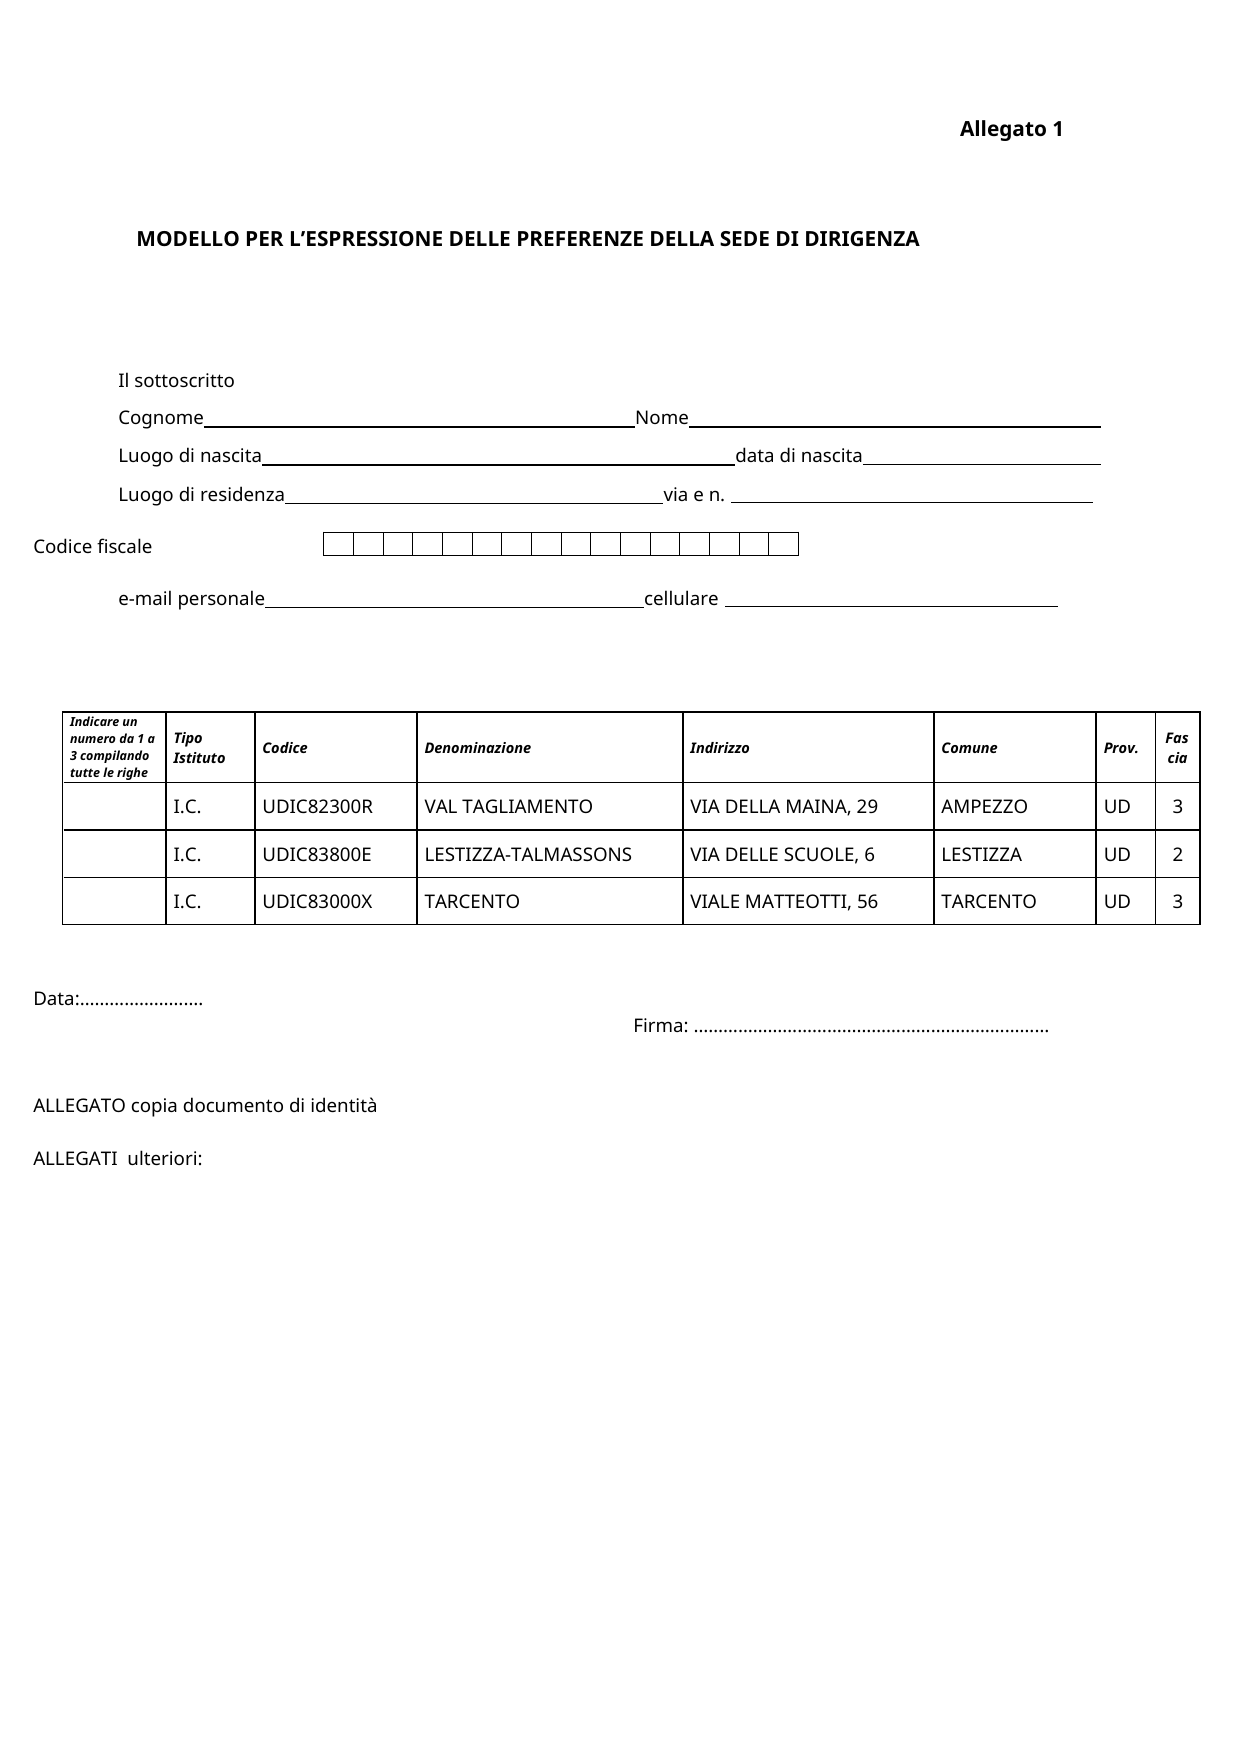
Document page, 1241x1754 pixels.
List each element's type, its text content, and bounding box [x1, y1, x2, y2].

table_cell I.C. [167, 783, 254, 829]
table_header Prov. [1097, 713, 1155, 782]
table_cell UDIC82300R [256, 783, 416, 829]
table_cell TARCENTO [935, 878, 1095, 924]
table_cell VAL TAGLIAMENTO [418, 783, 682, 829]
table_cell LESTIZZA [935, 831, 1095, 876]
table_cell AMPEZZO [935, 783, 1095, 829]
text ALLEGATI ulteriori: [33, 1146, 1168, 1171]
table_cell TARCENTO [418, 878, 682, 924]
table_cell VIA DELLE SCUOLE, 6 [684, 831, 933, 876]
table_cell LESTIZZA-TALMASSONS [418, 831, 682, 876]
text Codice fiscale [33, 533, 1168, 558]
table_header Codice [256, 713, 416, 782]
text e-mail personale cellulare [118, 585, 1168, 610]
table_cell UD [1097, 831, 1155, 876]
table_cell UDIC83000X [256, 878, 416, 924]
table_cell 2 [1156, 831, 1199, 876]
table_cell I.C. [167, 878, 254, 924]
text Data:……………………. [33, 986, 1168, 1011]
text MODELLO PER L’ESPRESSIONE DELLE PREFERENZE DELLA SEDE DI DIRIGENZA [136, 224, 1168, 252]
table_cell [63, 783, 165, 829]
table_header Comune [935, 713, 1095, 782]
table_cell [63, 830, 165, 876]
table_header Indicare un numero da 1 a 3 compilando tutte le righe [63, 713, 165, 782]
subtitle Allegato 1 [33, 114, 1064, 142]
table_header Indirizzo [684, 713, 933, 782]
table_header Tipo Istituto [167, 713, 254, 782]
table_cell VIA DELLA MAINA, 29 [684, 783, 933, 829]
table_header Fascia [1156, 713, 1199, 782]
table_header Denominazione [418, 713, 682, 782]
text ALLEGATO copia documento di identità [33, 1092, 1168, 1118]
text Cognome Nome Luogo di nascita data di nascita Luogo di residenza via e n. [118, 404, 1105, 506]
table_cell UD [1097, 878, 1155, 924]
table_cell 3 [1156, 878, 1199, 924]
text Firma: ……………………………………………………………… [558, 1012, 1168, 1038]
table_cell UDIC83800E [256, 831, 416, 876]
table_cell 3 [1156, 783, 1199, 829]
table_cell UD [1097, 783, 1155, 829]
table_cell VIALE MATTEOTTI, 56 [684, 878, 933, 924]
table_cell I.C. [167, 831, 254, 876]
text Il sottoscritto [118, 368, 1168, 393]
table_cell [63, 878, 165, 924]
